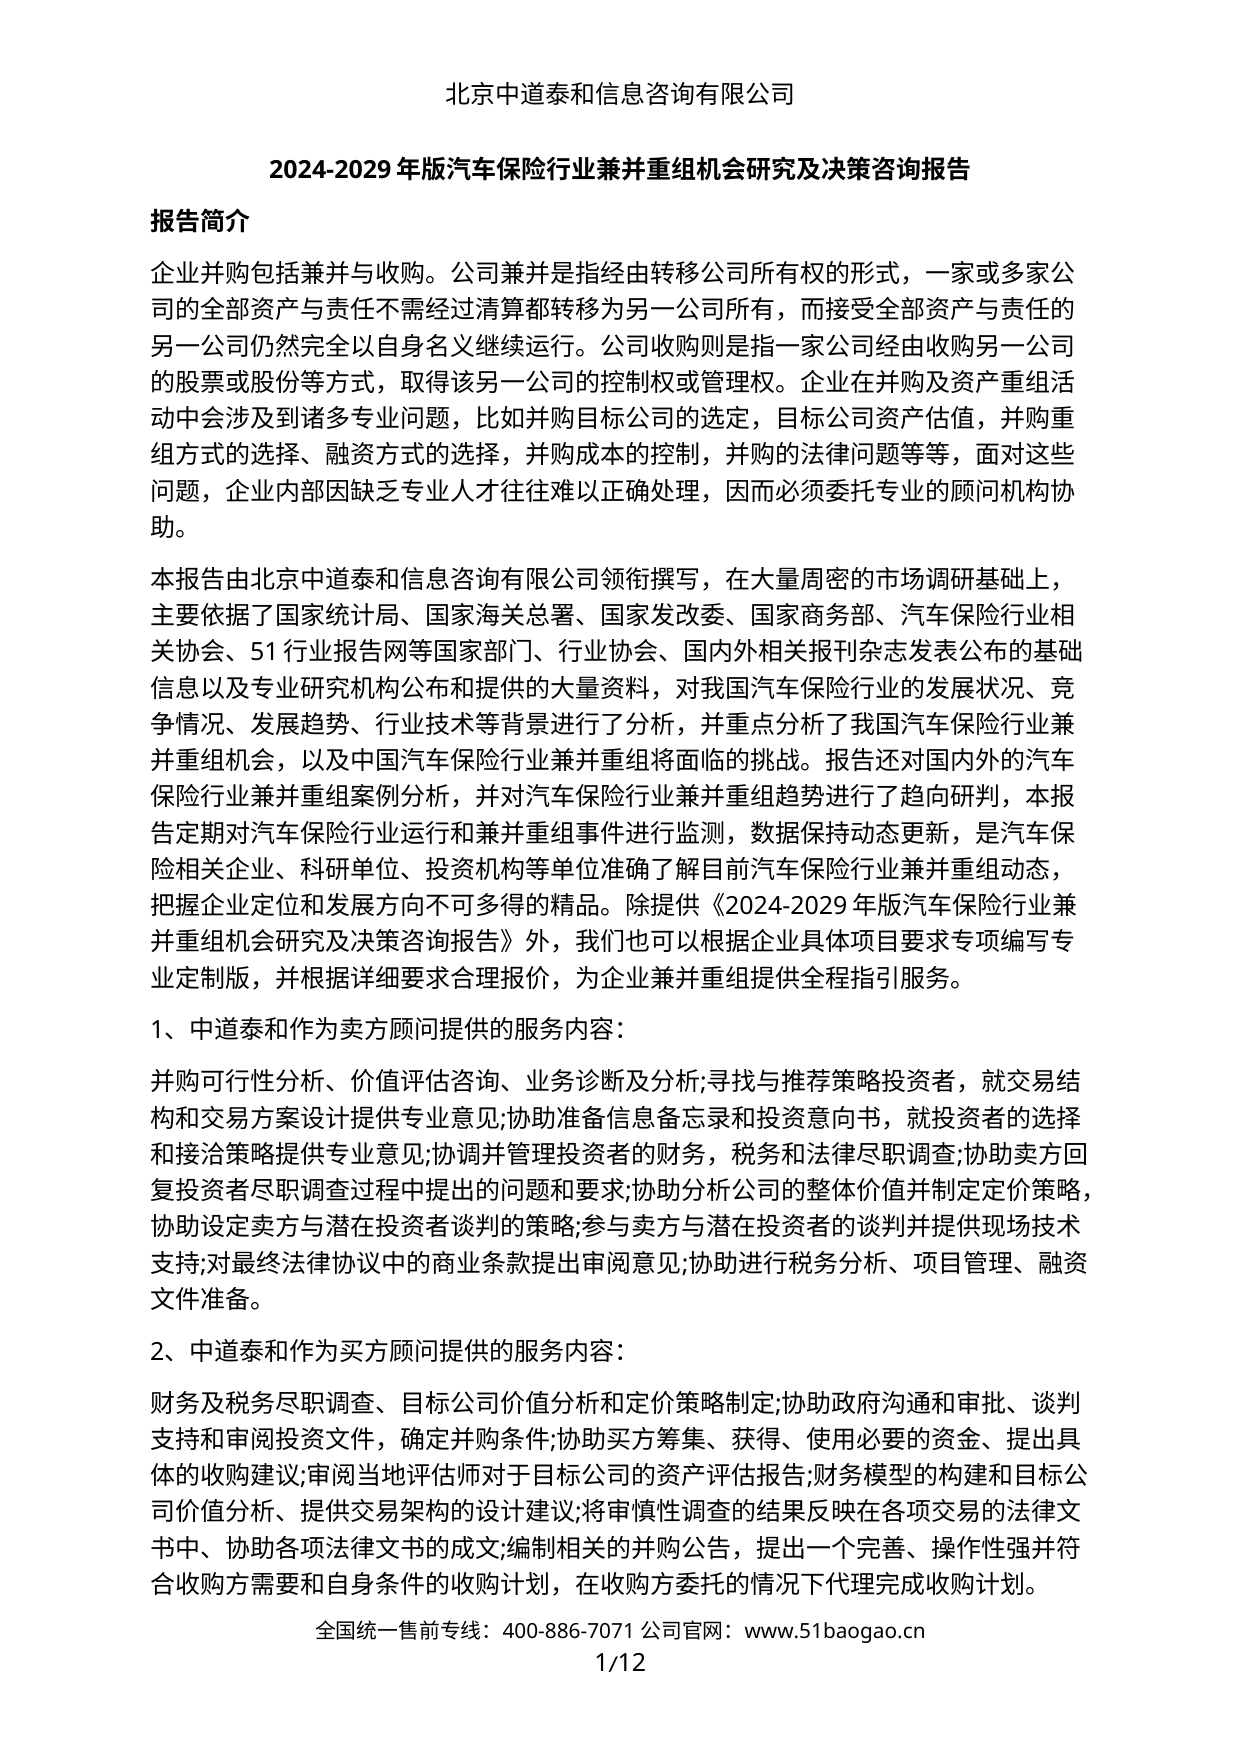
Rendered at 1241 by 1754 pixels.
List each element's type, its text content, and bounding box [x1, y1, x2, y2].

text 报告简介 [150, 202, 1090, 238]
text 并购可行性分析、价值评估咨询、业务诊断及分析;寻找与推荐策略投资者，就交易结构和交易方案设计提供专业意见;协助准备信息备忘录和投资意向书，就投资者的选择和接洽策略提供专业意见;协调并管理投资者的财务，税务和法律尽职调查;协助卖方回复投资者尽职调查过程中提出的问题和要求;协助分析公司的整体价值并制定定价策略，协助设定卖方与潜在投资者谈判的策略;参与卖方与潜在投资者的谈判并提供现场技术支持;对最终法律协议中的商业条款提出审阅意见;协助进行税务分析、项目管理、融资文件准备。 [150, 1062, 1090, 1316]
text 本报告由北京中道泰和信息咨询有限公司领衔撰写，在大量周密的市场调研基础上，主要依据了国家统计局、国家海关总署、国家发改委、国家商务部、汽车保险行业相关协会、51行业报告网等国家部门、行业协会、国内外相关报刊杂志发表公布的基础信息以及专业研究机构公布和提供的大量资料，对我国汽车保险行业的发展状况、竞争情况、发展趋势、行业技术等背景进行了分析，并重点分析了我国汽车保险行业兼并重组机会，以及中国汽车保险行业兼并重组将面临的挑战。报告还对国内外的汽车保险行业兼并重组案例分析，并对汽车保险行业兼并重组趋势进行了趋向研判，本报告定期对汽车保险行业运行和兼并重组事件进行监测，数据保持动态更新，是汽车保险相关企业、科研单位、投资机构等单位准确了解目前汽车保险行业兼并重组动态，把握企业定位和发展方向不可多得的精品。除提供《2024-2029年版汽车保险行业兼并重组机会研究及决策咨询报告》外，我们也可以根据企业具体项目要求专项编写专业定制版，并根据详细要求合理报价，为企业兼并重组提供全程指引服务。 [150, 559, 1090, 994]
text 1、中道泰和作为卖方顾问提供的服务内容： [150, 1010, 1090, 1046]
text 企业并购包括兼并与收购。公司兼并是指经由转移公司所有权的形式，一家或多家公司的全部资产与责任不需经过清算都转移为另一公司所有，而接受全部资产与责任的另一公司仍然完全以自身名义继续运行。公司收购则是指一家公司经由收购另一公司的股票或股份等方式，取得该另一公司的控制权或管理权。企业在并购及资产重组活动中会涉及到诸多专业问题，比如并购目标公司的选定，目标公司资产估值，并购重组方式的选择、融资方式的选择，并购成本的控制，并购的法律问题等等，面对这些问题，企业内部因缺乏专业人才往往难以正确处理，因而必须委托专业的顾问机构协助。 [150, 254, 1090, 544]
text 财务及税务尽职调查、目标公司价值分析和定价策略制定;协助政府沟通和审批、谈判支持和审阅投资文件，确定并购条件;协助买方筹集、获得、使用必要的资金、提出具体的收购建议;审阅当地评估师对于目标公司的资产评估报告;财务模型的构建和目标公司价值分析、提供交易架构的设计建议;将审慎性调查的结果反映在各项交易的法律文书中、协助各项法律文书的成文;编制相关的并购公告，提出一个完善、操作性强并符合收购方需要和自身条件的收购计划，在收购方委托的情况下代理完成收购计划。 [150, 1383, 1090, 1601]
text 2024-2029年版汽车保险行业兼并重组机会研究及决策咨询报告 [150, 150, 1090, 186]
text 2、中道泰和作为买方顾问提供的服务内容： [150, 1331, 1090, 1367]
